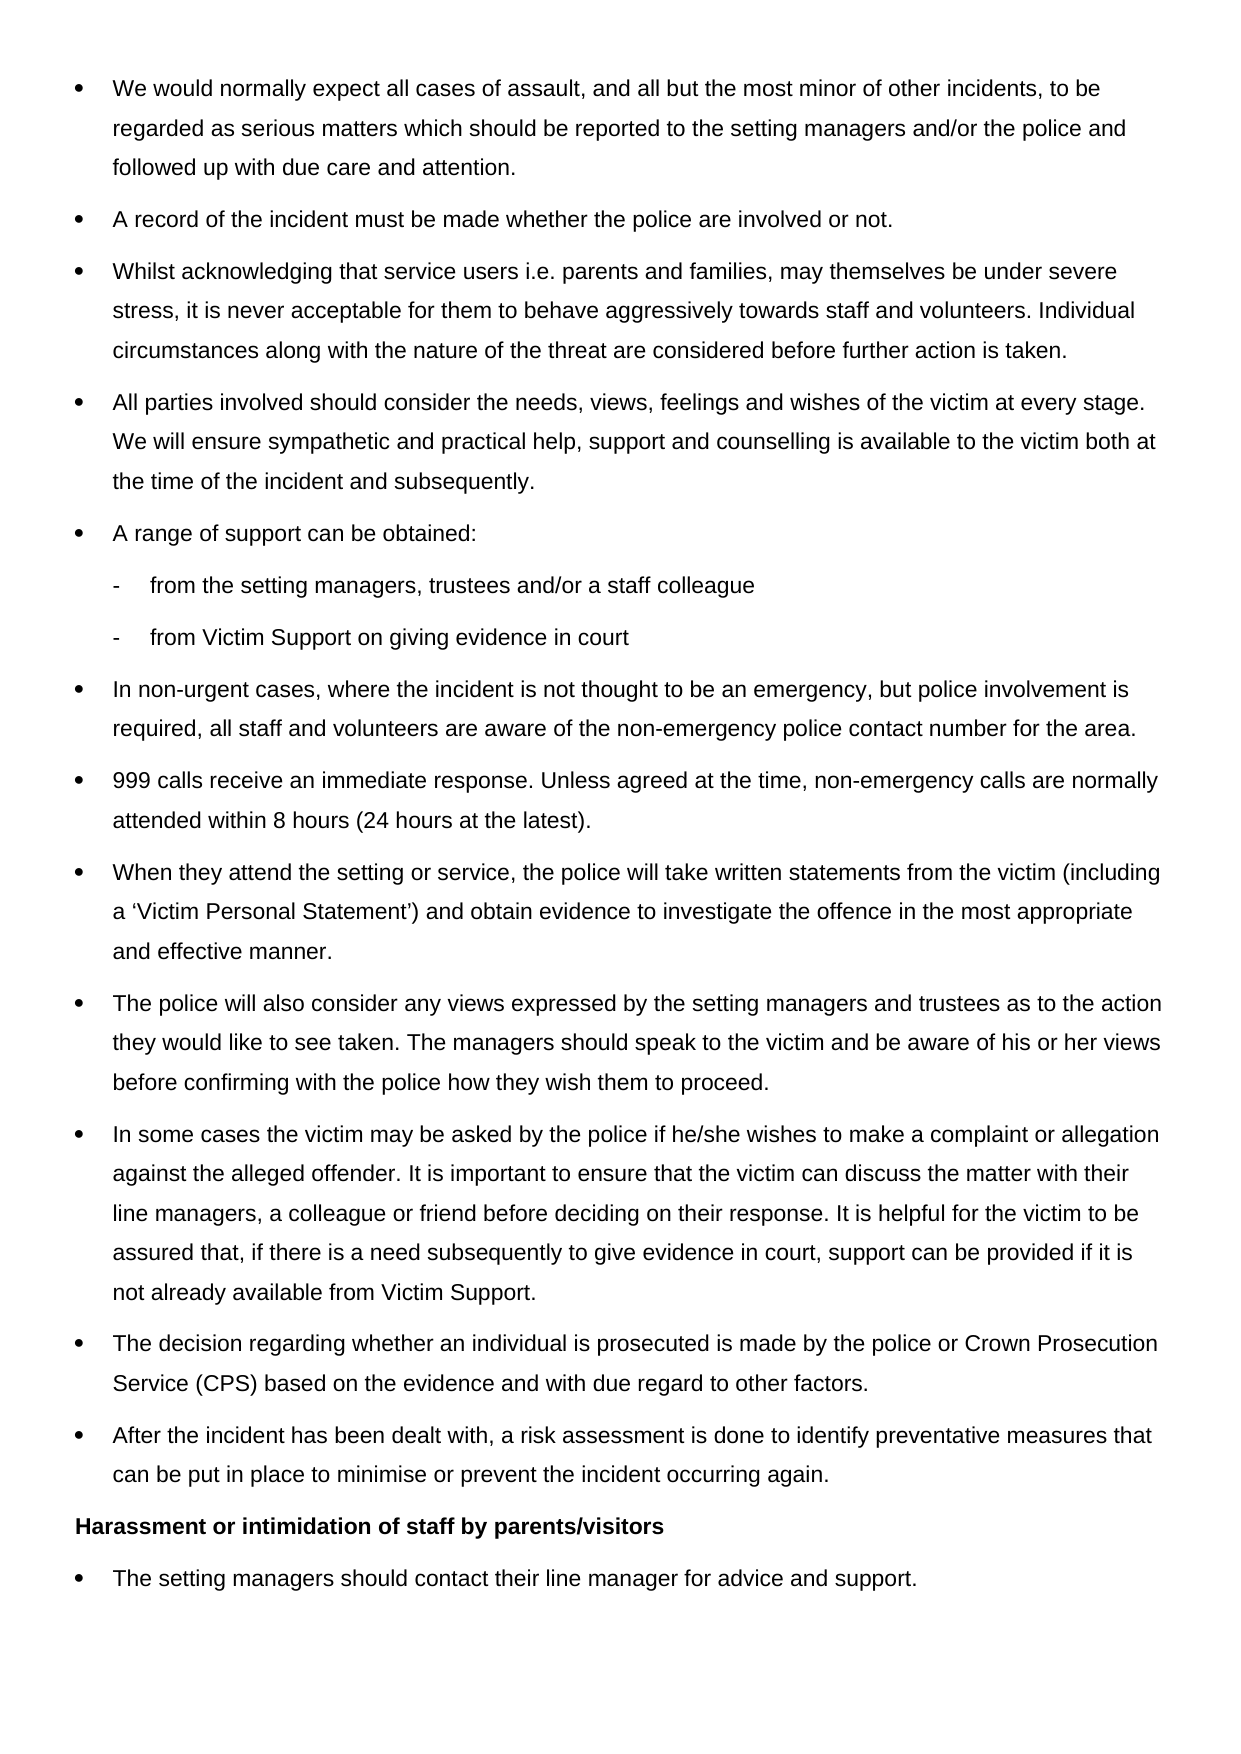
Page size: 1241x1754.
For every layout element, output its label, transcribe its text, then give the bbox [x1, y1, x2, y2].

list In some cases the victim may be asked by the police if he/she wishes to make a complaint or allegation against the alleged offender. It is important to ensure that the victim can discuss the matter with their line managers, a colleague or friend before deciding on their response. It is helpful for the victim to be assured that, if there is a need subsequently to give evidence in court, support can be provided if it is not already available from Victim Support. [75, 1121, 1165, 1305]
list The decision regarding whether an individual is prosecuted is made by the police or Crown Prosecution Service (CPS) based on the evidence and with due regard to other factors. [75, 1330, 1165, 1396]
list In non-urgent cases, where the incident is not thought to be an emergency, but police involvement is required, all staff and volunteers are aware of the non-emergency police contact number for the area. [75, 676, 1165, 742]
list All parties involved should consider the needs, views, feelings and wishes of the victim at every stage. We will ensure sympathetic and practical help, support and counselling is available to the victim both at the time of the incident and subsequently. [75, 389, 1165, 494]
list A record of the incident must be made whether the police are involved or not. [75, 206, 1165, 232]
list 999 calls receive an immediate response. Unless agreed at the time, non-emergency calls are normally attended within 8 hours (24 hours at the latest). [75, 767, 1165, 833]
list from Victim Support on giving evidence in court [112, 624, 1165, 650]
text Harassment or intimidation of staff by parents/visitors [75, 1513, 1165, 1540]
list The setting managers should contact their line manager for advice and support. [75, 1565, 1165, 1592]
list When they attend the setting or service, the police will take written statements from the victim (including a ‘Victim Personal Statement’) and obtain evidence to investigate the offence in the most appropriate and effective manner. [75, 859, 1165, 964]
list The police will also consider any views expressed by the setting managers and trustees as to the action they would like to see taken. The managers should speak to the victim and be aware of his or her views before confirming with the police how they wish them to proceed. [75, 989, 1165, 1095]
list We would normally expect all cases of assault, and all but the most minor of other incidents, to be regarded as serious matters which should be reported to the setting managers and/or the police and followed up with due care and attention. [75, 75, 1165, 180]
list from the setting managers, trustees and/or a staff colleague [112, 572, 1165, 598]
list A range of support can be obtained: [75, 520, 1165, 546]
list After the incident has been dealt with, a risk assessment is done to identify preventative measures that can be put in place to minimise or prevent the incident occurring again. [75, 1422, 1165, 1488]
list Whilst acknowledging that service users i.e. parents and families, may themselves be under severe stress, it is never acceptable for them to behave aggressively towards staff and volunteers. Individual circumstances along with the nature of the threat are considered before further action is taken. [75, 258, 1165, 363]
